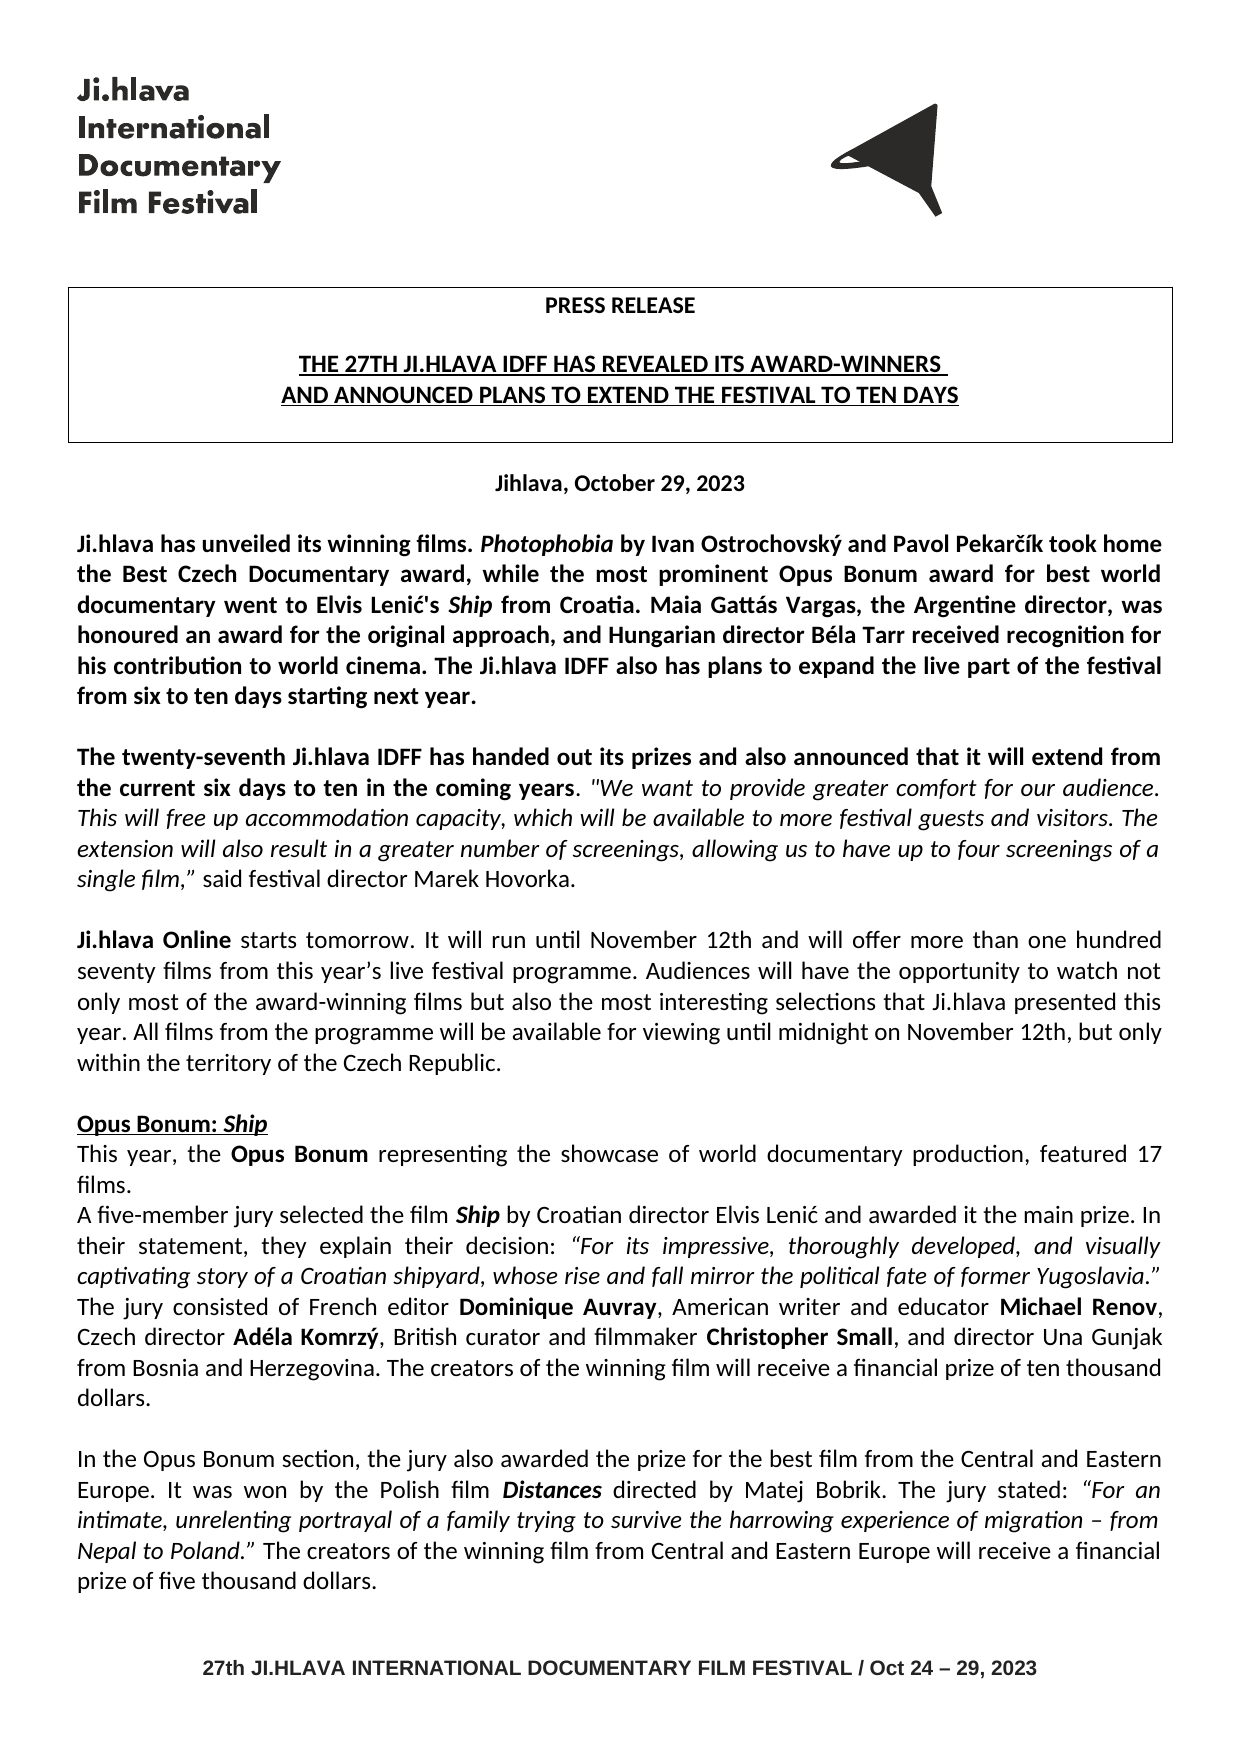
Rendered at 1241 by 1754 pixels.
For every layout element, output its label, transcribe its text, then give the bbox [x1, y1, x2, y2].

text This year, the Opus Bonum representing the showcase of world documentary production, featured 17 films. [77, 1138, 1163, 1199]
text Ji.hlava Online starts tomorrow. It will run until November 12th and will offer more than one hundred seventy films from this year’s live festival programme. Audiences will have the opportunity to watch not only most of the award-winning films but also the most interesting selections that Ji.hlava presented this year. All films from the programme will be available for viewing until midnight on November 12th, but only within the territory of the Czech Republic. [77, 924, 1163, 1077]
text Ji.hlava has unveiled its winning films. Photophobia by Ivan Ostrochovský and Pavol Pekarčík took home the Best Czech Documentary award, while the most prominent Opus Bonum award for best world documentary went to Elvis Lenić's Ship from Croatia. Maia Gattás Vargas, the Argentine director, was honoured an award for the original approach, and Hungarian director Béla Tarr received recognition for his contribution to world cinema. The Ji.hlava IDFF also has plans to expand the live part of the festival from six to ten days starting next year. [77, 528, 1163, 711]
text The twenty-seventh Ji.hlava IDFF has handed out its prizes and also announced that it will extend from the current six days to ten in the coming years. "We want to provide greater comfort for our audience. This will free up accommodation capacity, which will be available to more festival guests and visitors. The extension will also result in a greater number of screenings, allowing us to have up to four screenings of a single film,” said festival director Marek Hovorka. [77, 741, 1163, 894]
text Jihlava, October 29, 2023 [77, 468, 1163, 497]
text Opus Bonum: Ship [77, 1108, 1163, 1138]
text In the Opus Bonum section, the jury also awarded the prize for the best film from the Central and Eastern Europe. It was won by the Polish film Distances directed by Matej Bobrik. The jury stated: “For an intimate, unrelenting portrayal of a family trying to survive the harrowing experience of migration – from Nepal to Poland.” The creators of the winning film from Central and Eastern Europe will receive a financial prize of five thousand dollars. [77, 1443, 1163, 1596]
text A five-member jury selected the film Ship by Croatian director Elvis Lenić and awarded it the main prize. In their statement, they explain their decision: “For its impressive, thoroughly developed, and visually captivating story of a Croatian shipyard, whose rise and fall mirror the political fate of former Yugoslavia.” The jury consisted of French editor Dominique Auvray, American writer and educator Michael Renov, Czech director Adéla Komrzý, British curator and filmmaker Christopher Small, and director Una Gunjak from Bosnia and Herzegovina. The creators of the winning film will receive a financial prize of ten thousand dollars. [77, 1199, 1163, 1413]
text THE 27TH JI.HLAVA IDFF HAS REVEALED ITS AWARD-WINNERS [77, 348, 1163, 379]
text AND ANNOUNCED PLANS TO EXTEND THE FESTIVAL TO TEN DAYS [77, 379, 1163, 409]
text PRESS RELEASE [69, 288, 1172, 319]
